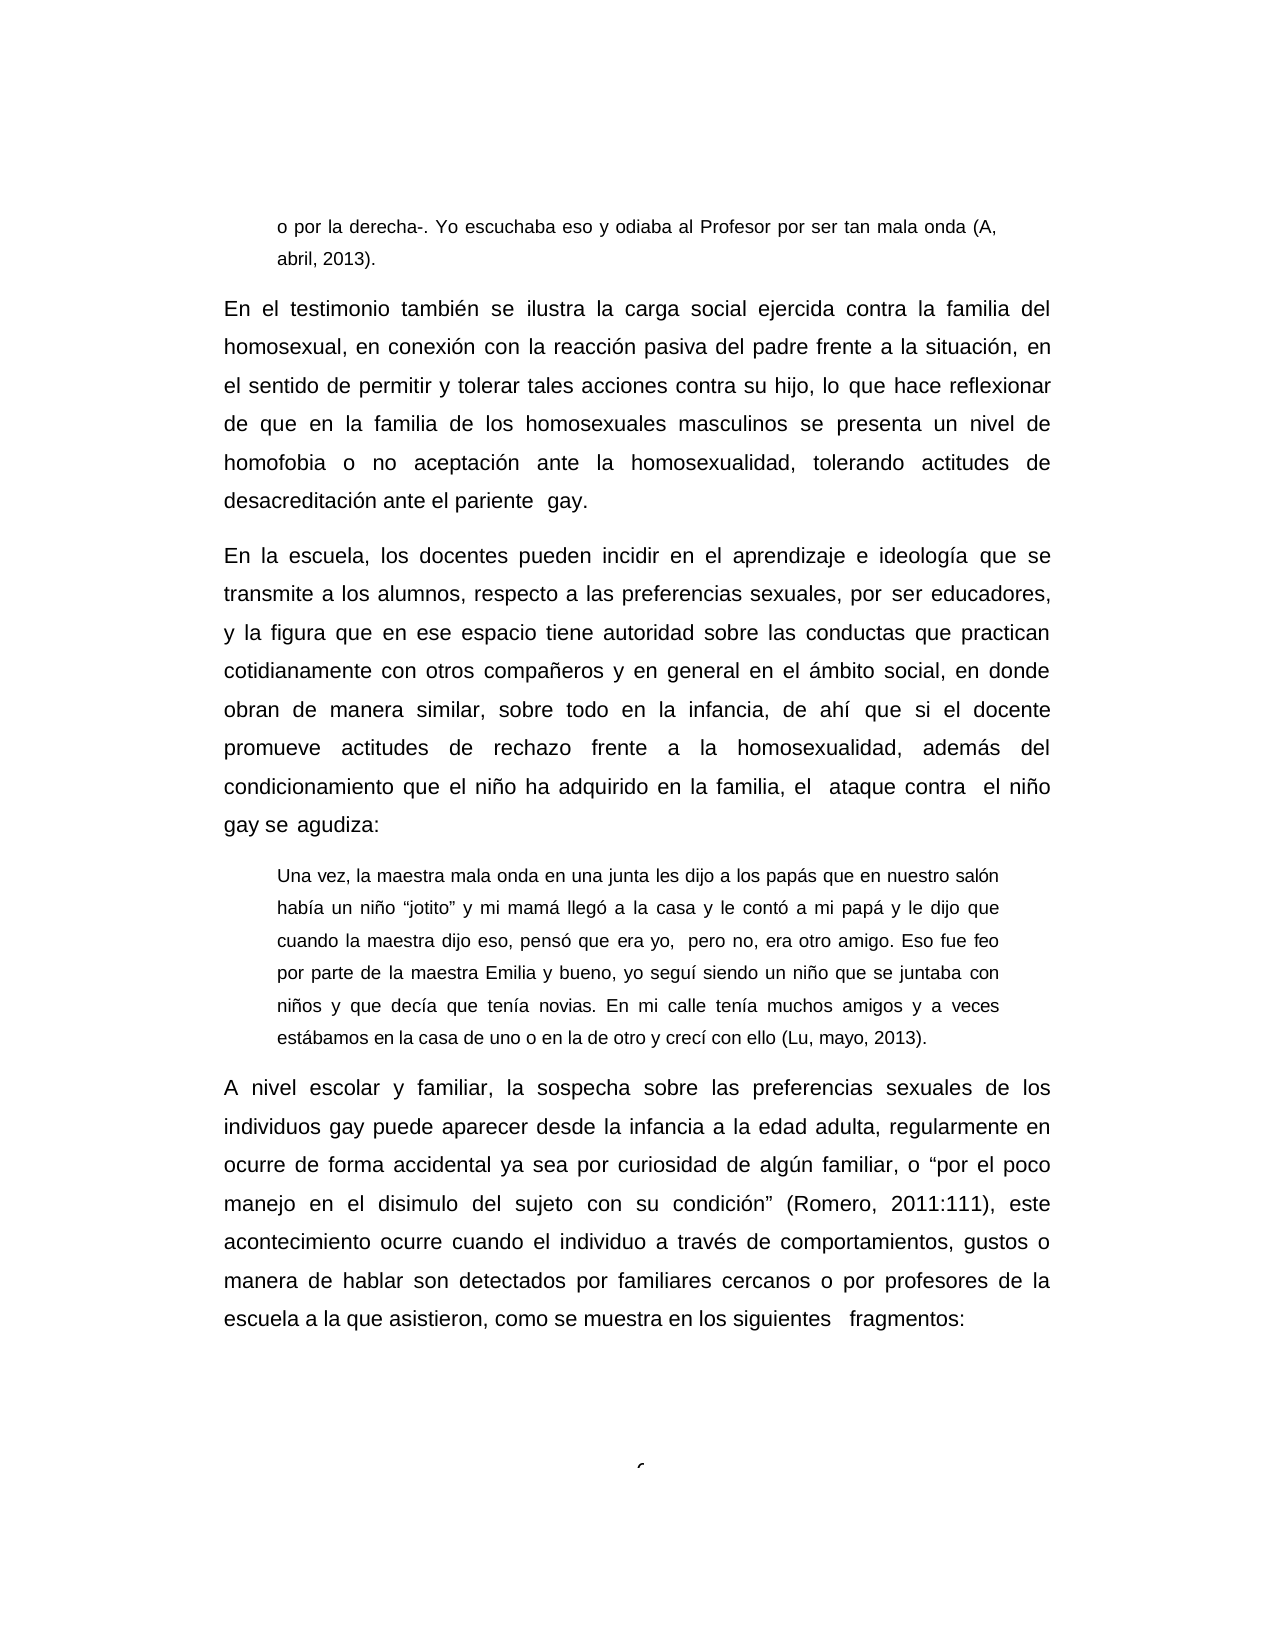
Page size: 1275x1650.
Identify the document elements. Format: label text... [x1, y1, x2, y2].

text A nivel escolar y familiar, la sospecha sobre las preferencias sexuales de los individuos gay puede aparecer desde la infancia a la edad adulta, regularmente en ocurre de forma accidental ya sea por curiosidad de algún familiar, o “por el poco manejo en el disimulo del sujeto con su condición” (Romero, 2011:111), este acontecimiento ocurre cuando el individuo a través de comportamientos, gustos o manera de hablar son detectados por familiares cercanos o por profesores de la escuela a la que asistieron, como se muestra en los siguientes fragmentos: [224, 1075, 1052, 1331]
text o por la derecha-. Yo escuchaba eso y odiaba al Profesor por ser tan mala onda (A, abril, 2013). [277, 215, 998, 270]
text En el testimonio también se ilustra la carga social ejercida contra la familia del homosexual, en conexión con la reacción pasiva del padre frente a la situación, en el sentido de permitir y tolerar tales acciones contra su hijo, lo que hace reflexionar de que en la familia de los homosexuales masculinos se presenta un nivel de homofobia o no aceptación ante la homosexualidad, tolerando actitudes de desacreditación ante el pariente gay. [224, 296, 1051, 514]
text En la escuela, los docentes pueden incidir en el aprendizaje e ideología que se transmite a los alumnos, respecto a las preferencias sexuales, por ser educadores, y la figura que en ese espacio tiene autoridad sobre las conductas que practican cotidianamente con otros compañeros y en general en el ámbito social, en donde obran de manera similar, sobre todo en la infancia, de ahí que si el docente promueve actitudes de rechazo frente a la homosexualidad, además del condicionamiento que el niño ha adquirido en la familia, el ataque contra el niño gay se agudiza: [224, 542, 1051, 837]
text Una vez, la maestra mala onda en una junta les dijo a los papás que en nuestro salón había un niño “jotito” y mi mamá llegó a la casa y le contó a mi papá y le dijo que cuando la maestra dijo eso, pensó que era yo, pero no, era otro amigo. Eso fue feo por parte de la maestra Emilia y bueno, yo seguí siendo un niño que se juntaba con niños y que decía que tenía novias. En mi calle tenía muchos amigos y a veces estábamos en la casa de uno o en la de otro y crecí con ello (Lu, mayo, 2013). [277, 864, 999, 1049]
